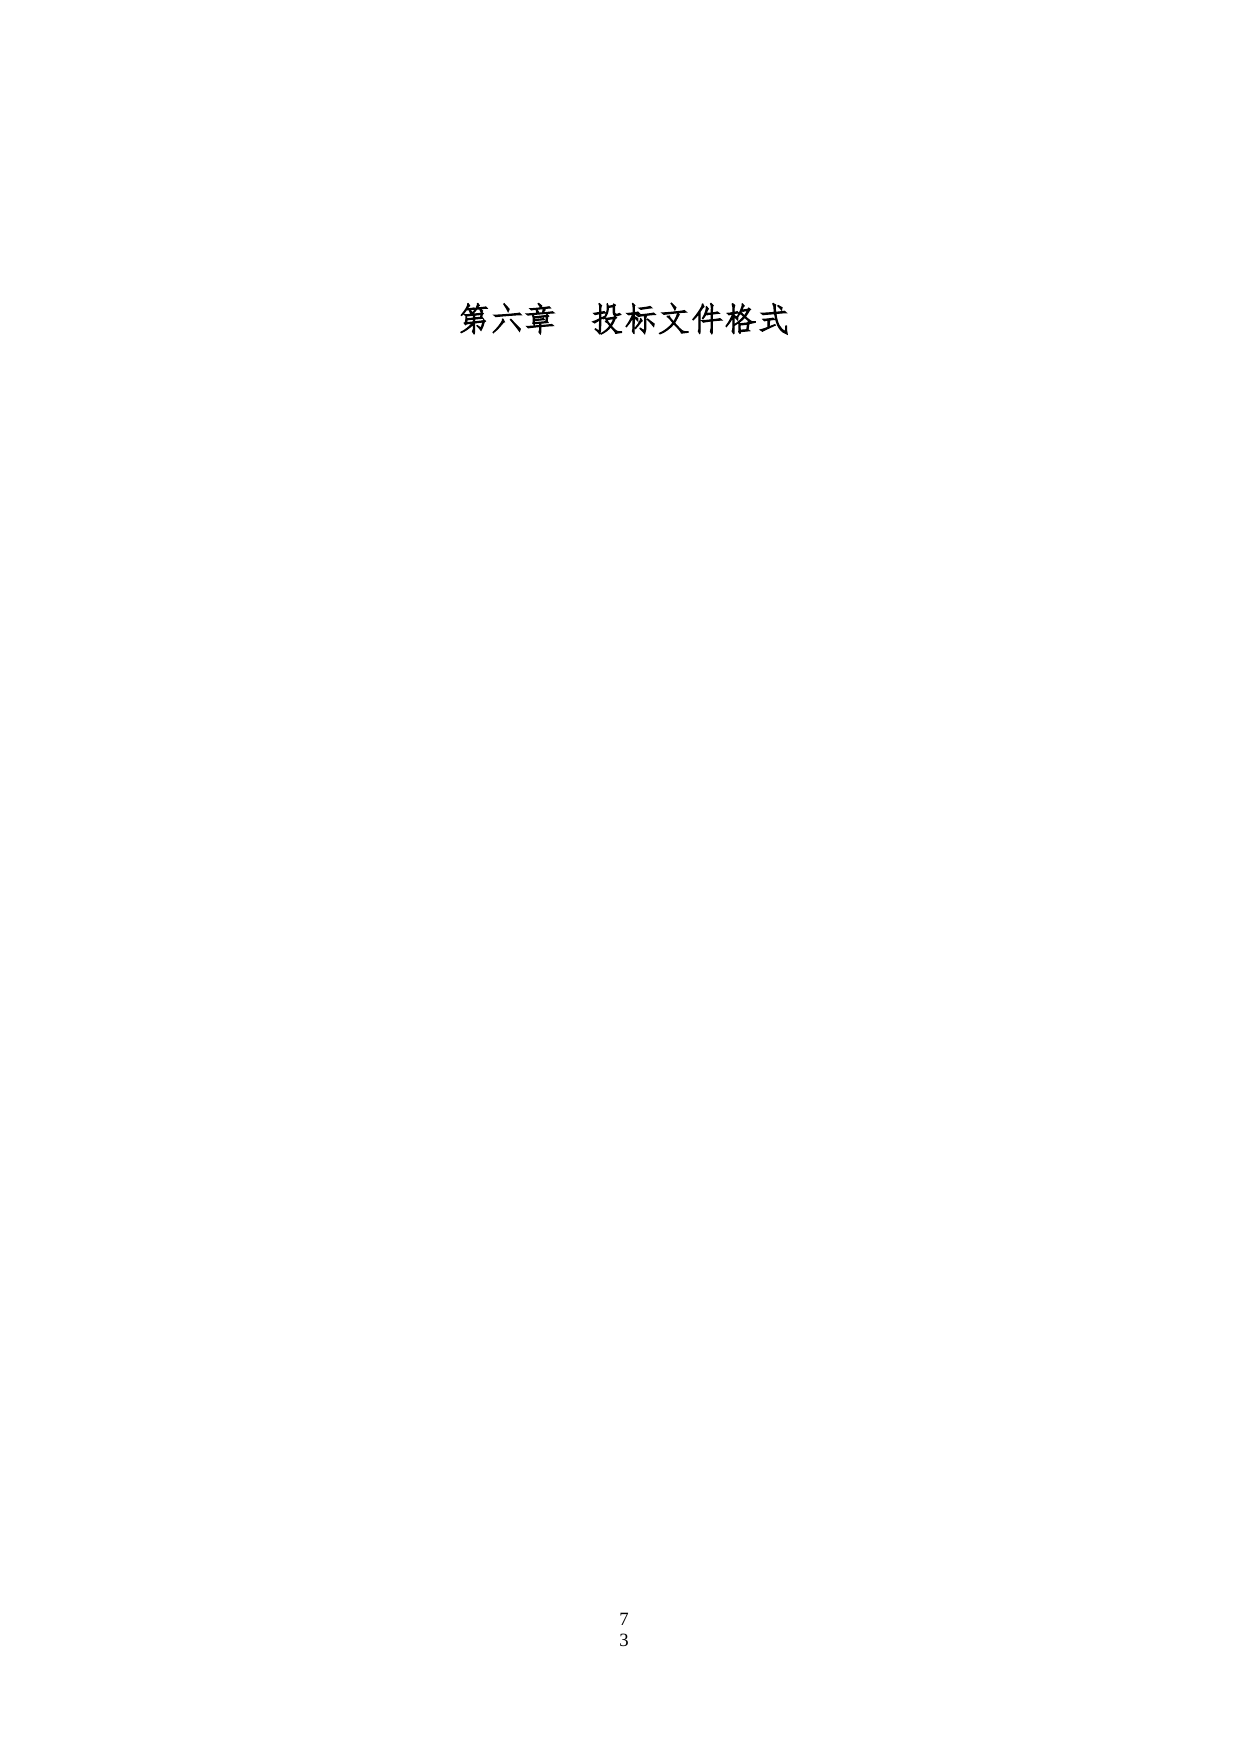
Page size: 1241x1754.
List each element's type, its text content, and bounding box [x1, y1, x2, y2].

subtitle 第六章 投标文件格式 [131, 297, 1116, 335]
